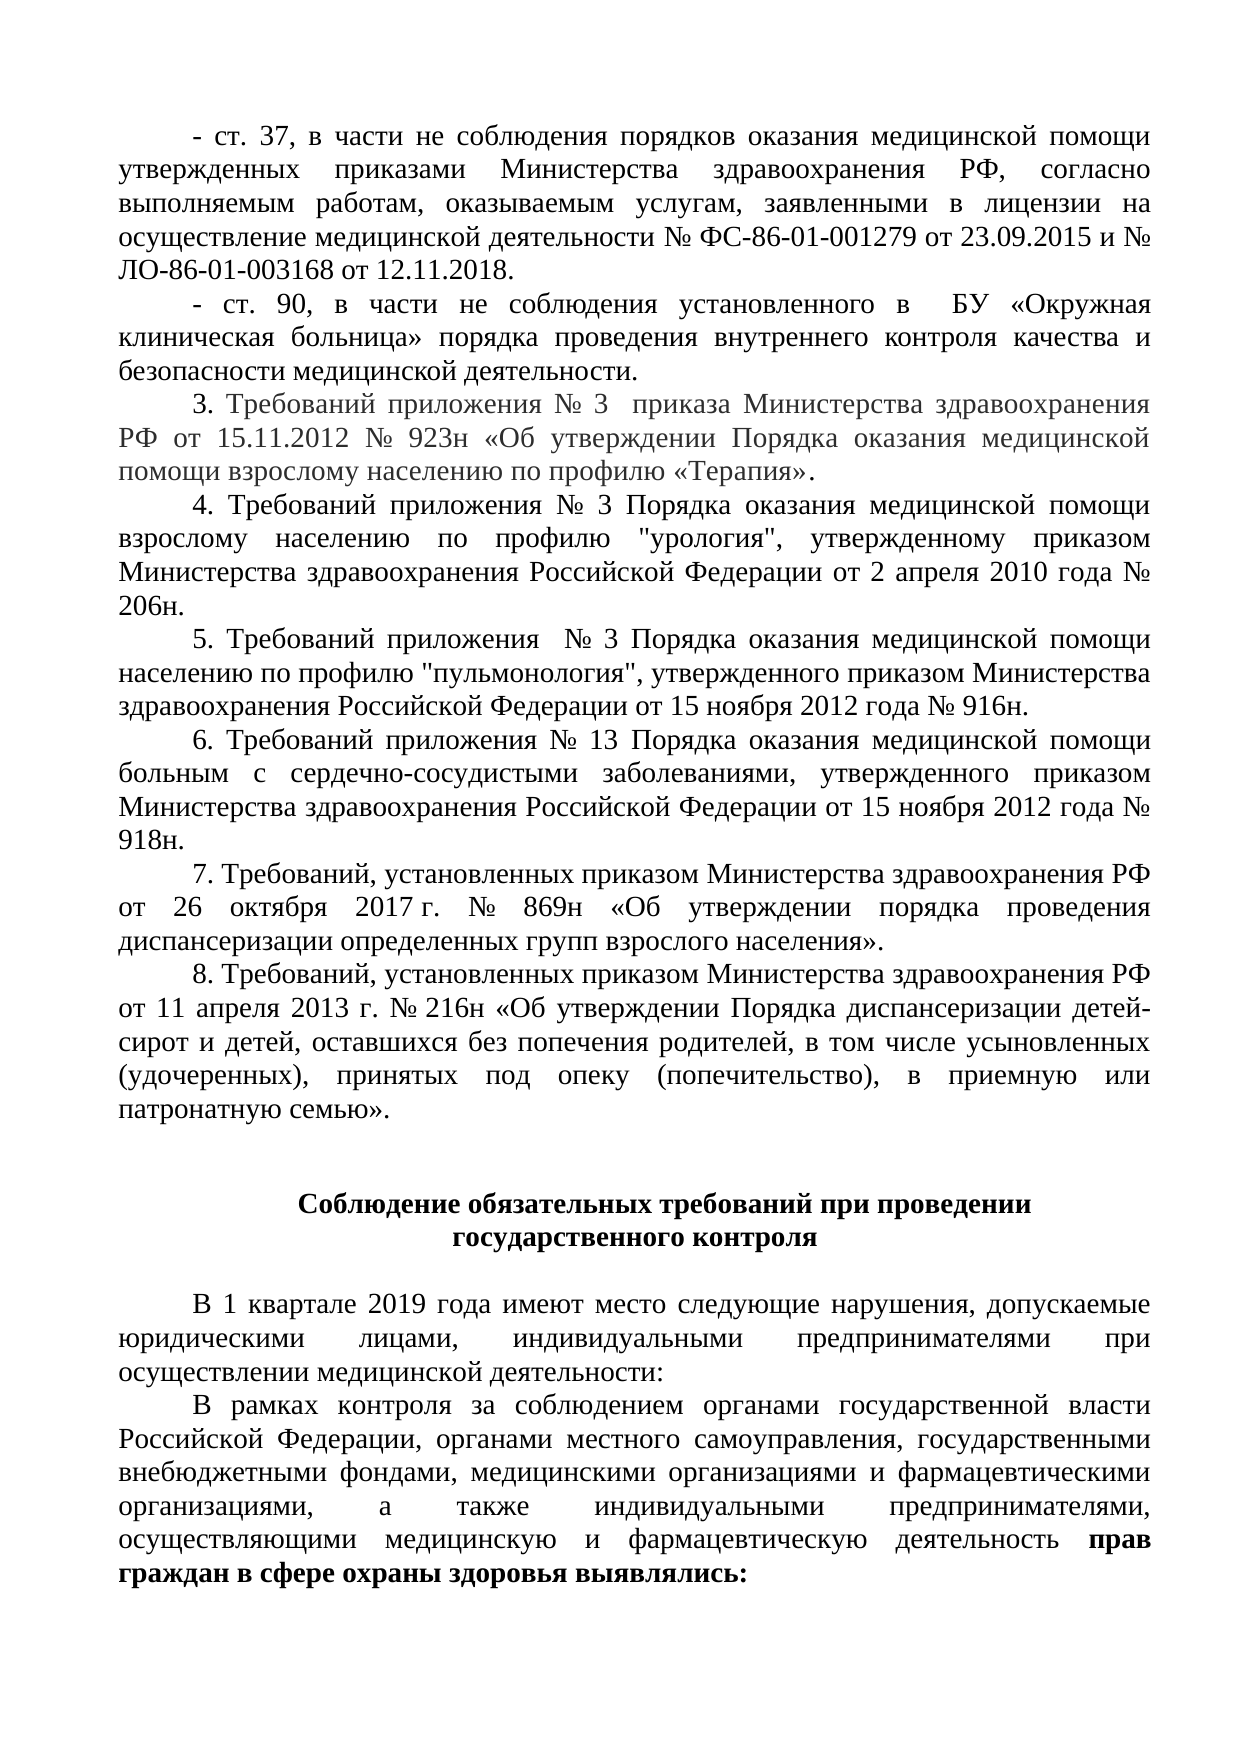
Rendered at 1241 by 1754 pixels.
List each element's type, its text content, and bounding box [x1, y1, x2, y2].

text 4. Требований приложения № 3 Порядка оказания медицинской помощи взрослому населению по профилю "урология", утвержденному приказом Министерства здравоохранения Российской Федерации от 2 апреля 2010 года № 206н. [118, 487, 1152, 621]
list Соблюдение обязательных требований при проведении государственного контроля [118, 1186, 1152, 1253]
text - ст. 90, в части не соблюдения установленного в БУ «Окружная клиническая больница» порядка проведения внутреннего контроля качества и безопасности медицинской деятельности. [118, 286, 1152, 386]
text 3. Требований приложения № 3 приказа Министерства здравоохранения РФ от 15.11.2012 № 923н «Об утверждении Порядка оказания медицинской помощи взрослому населению по профилю «Терапия». [118, 453, 1152, 487]
text 6. Требований приложения № 13 Порядка оказания медицинской помощи больным с сердечно-сосудистыми заболеваниями, утвержденного приказом Министерства здравоохранения Российской Федерации от 15 ноября 2012 года № 918н. [118, 722, 1152, 856]
text 5. Требований приложения № 3 Порядка оказания медицинской помощи населению по профилю "пульмонология", утвержденного приказом Министерства здравоохранения Российской Федерации от 15 ноября 2012 года № 916н. [118, 621, 1152, 722]
text - ст. 37, в части не соблюдения порядков оказания медицинской помощи утвержденных приказами Министерства здравоохранения РФ, согласно выполняемым работам, оказываемым услугам, заявленными в лицензии на осуществление медицинской деятельности № ФС-86-01-001279 от 23.09.2015 и № ЛО-86-01-003168 от 12.11.2018. [118, 118, 1152, 286]
text 7. Требований, установленных приказом Министерства здравоохранения РФ от 26 октября 2017 г. № 869н «Об утверждении порядка проведения диспансеризации определенных групп взрослого населения». [118, 856, 1152, 957]
text В 1 квартале 2019 года имеют место следующие нарушения, допускаемые юридическими лицами, индивидуальными предпринимателями при осуществлении медицинской деятельности: [118, 1287, 1152, 1387]
text 8. Требований, установленных приказом Министерства здравоохранения РФ от 11 апреля 2013 г. № 216н «Об утверждении Порядка диспансеризации детей-сирот и детей, оставшихся без попечения родителей, в том числе усыновленных (удочеренных), принятых под опеку (попечительство), в приемную или патронатную семью». [118, 957, 1152, 1124]
list В рамках контроля за соблюдением органами государственной власти Российской Федерации, органами местного самоуправления, государственными внебюджетными фондами, медицинскими организациями и фармацевтическими организациями, а также индивидуальными предпринимателями, осуществляющими медицинскую и фармацевтическую деятельность прав граждан в сфере охраны здоровья выявлялись: [118, 1387, 1152, 1588]
